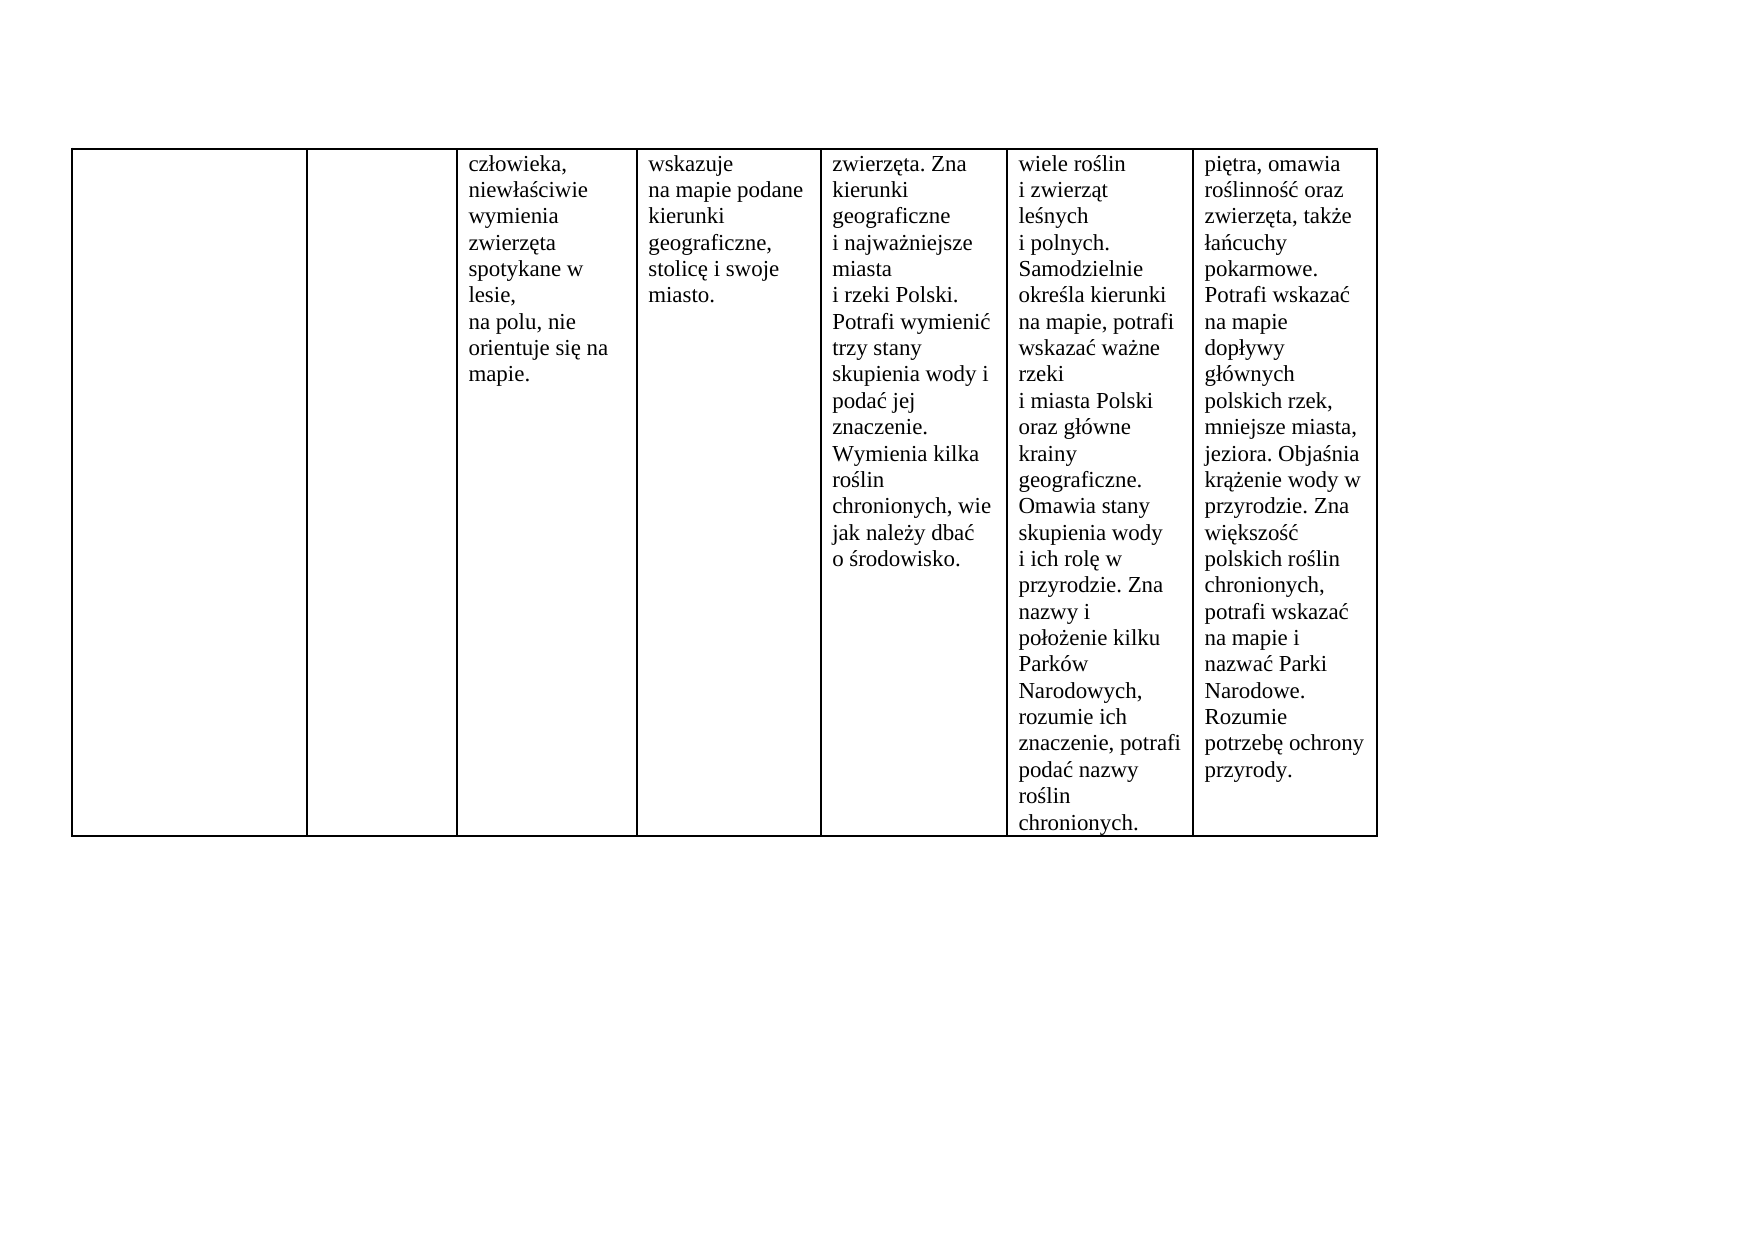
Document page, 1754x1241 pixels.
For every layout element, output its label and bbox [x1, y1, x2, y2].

table_cell [638, 150, 820, 835]
table_cell [1008, 150, 1192, 835]
table_cell [73, 150, 306, 835]
table_cell [308, 150, 456, 835]
table_cell [1194, 150, 1376, 835]
table_cell [458, 150, 636, 835]
table_cell [822, 150, 1006, 835]
